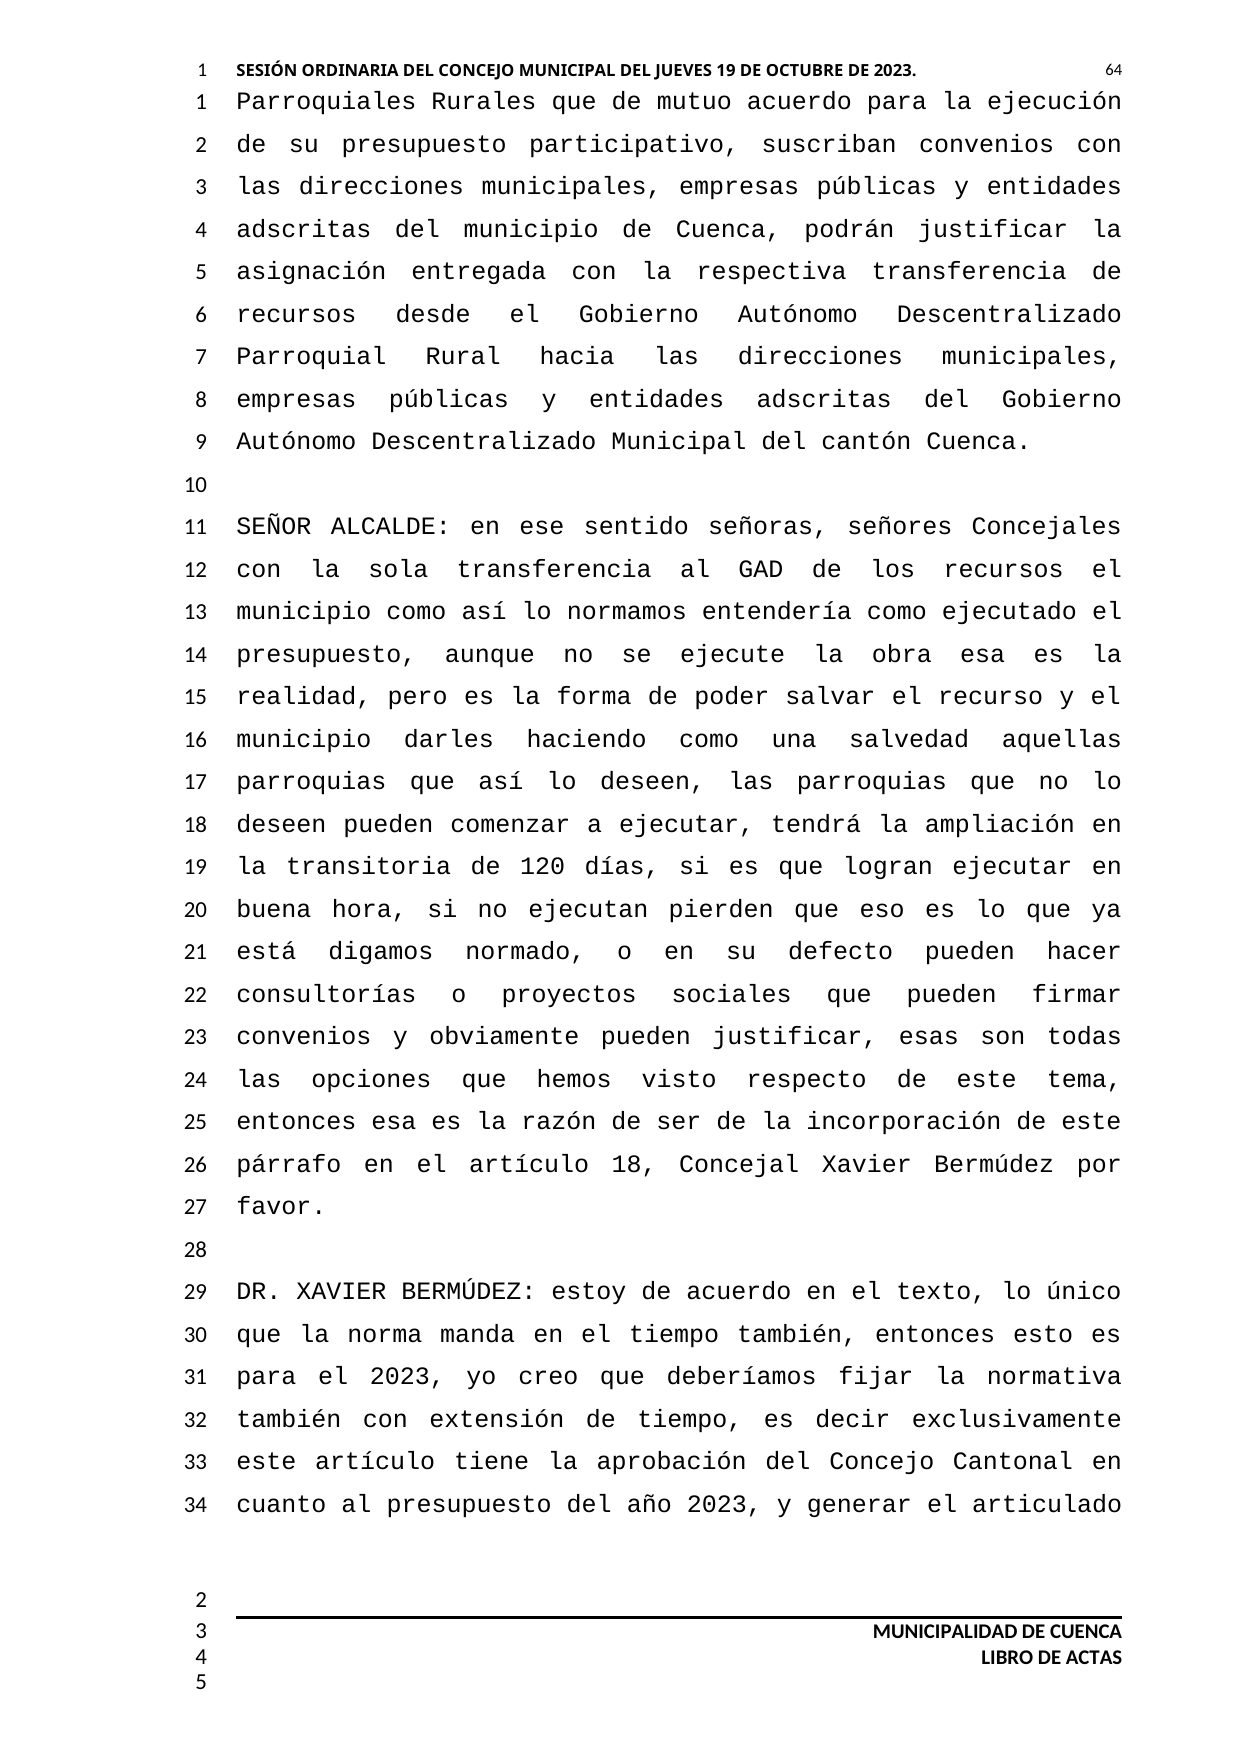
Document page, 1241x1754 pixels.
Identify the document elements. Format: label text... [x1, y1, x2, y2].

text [236, 1279, 1122, 1519]
text SEÑOR ALCALDE: en ese sentido señoras, señores Concejales con la sola transferencia al GAD de los recursos el municipio como así lo normamos entendería como ejecutado el presupuesto, aunque no se ejecute la obra esa es la realidad, pero es la forma de poder salvar el recurso y el municipio darles haciendo como una salvedad aquellas parroquias que así lo deseen, las parroquias que no lo deseen pueden comenzar a ejecutar, tendrá la ampliación en la transitoria de 120 días, si es que logran ejecutar en buena hora, si no ejecutan pierden que eso es lo que ya está digamos normado, o en su defecto pueden hacer consultorías o proyectos sociales que pueden firmar convenios y obviamente pueden justificar, esas son todas las opciones que hemos visto respecto de este tema, entonces esa es la razón de ser de la incorporación de este párrafo en el artículo 18, Concejal Xavier Bermúdez por favor. [236, 514, 1122, 1222]
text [236, 89, 1122, 457]
